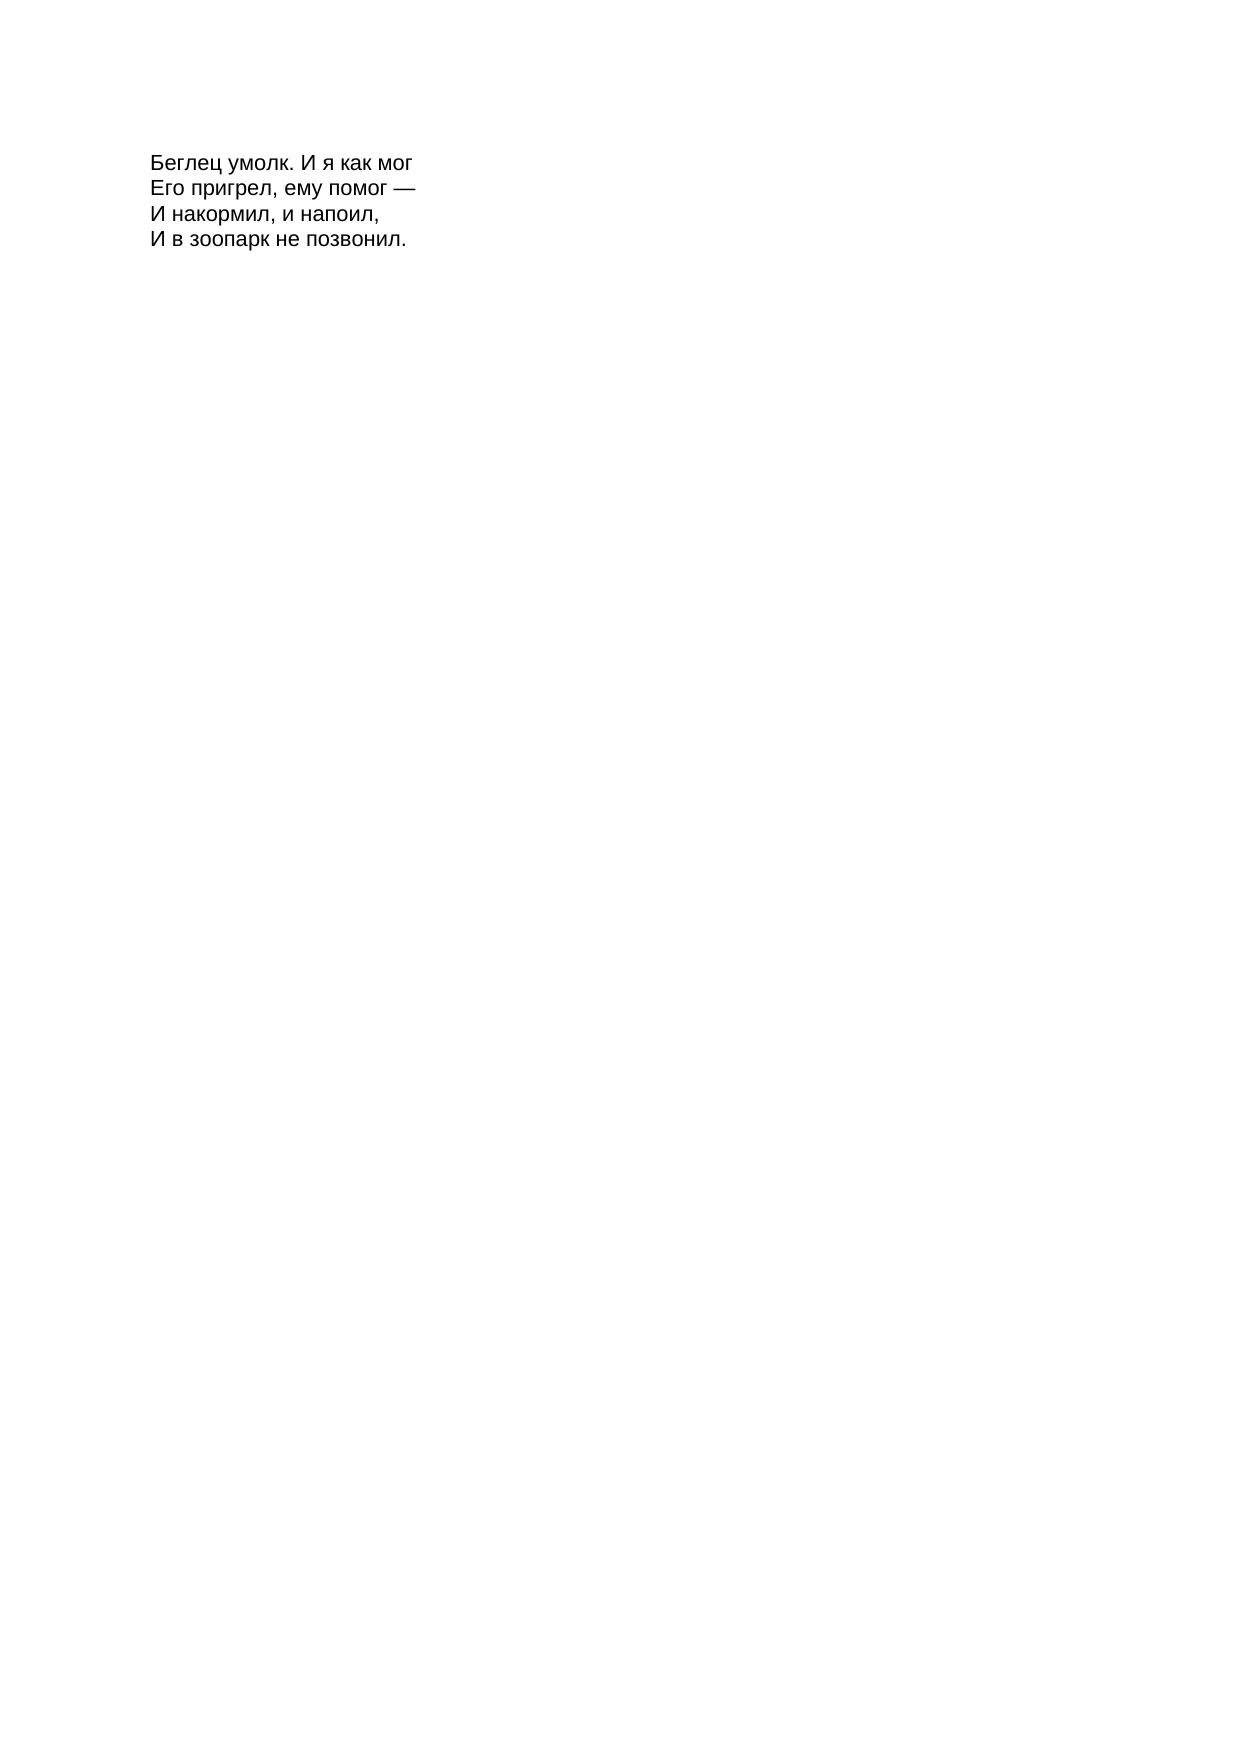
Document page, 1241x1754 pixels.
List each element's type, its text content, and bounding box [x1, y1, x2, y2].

text И накормил, и напоил, [150, 200, 1090, 226]
text Беглец умолк. И я как мог [150, 150, 1090, 175]
text Его пригрел, ему помог — [150, 175, 1090, 200]
text И в зоопарк не позвонил. [150, 226, 1090, 251]
